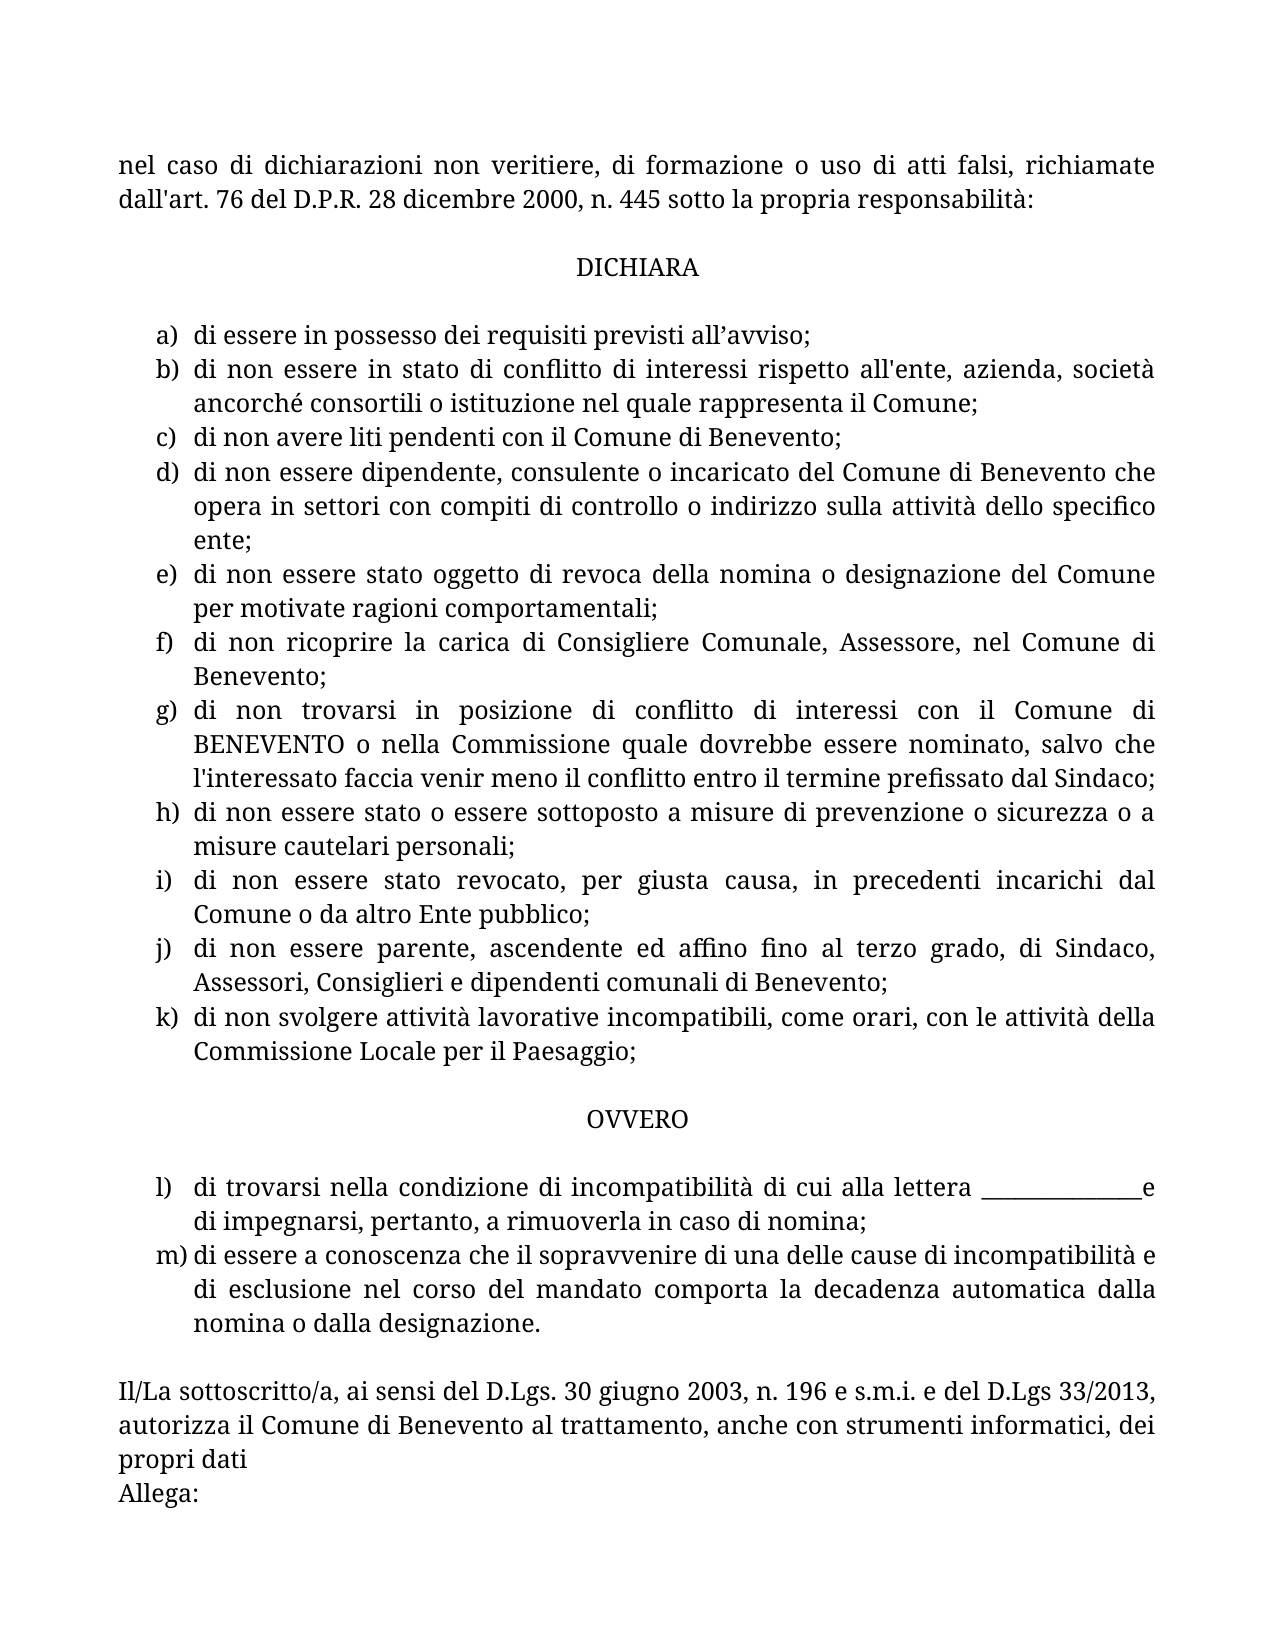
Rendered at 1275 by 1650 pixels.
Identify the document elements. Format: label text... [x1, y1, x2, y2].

list di non essere stato revocato, per giusta causa, in precedenti incarichi dal Comune o da altro Ente pubblico; [156, 863, 1157, 931]
text Il/La sottoscritto/a, ai sensi del D.Lgs. 30 giugno 2003, n. 196 e s.m.i. e del D.Lgs 33/2013, autorizza il Comune di Benevento al trattamento, anche con strumenti informatici, dei propri dati [118, 1374, 1157, 1476]
list di trovarsi nella condizione di incompatibilità di cui alla lettera ______________e di impegnarsi, pertanto, a rimuoverla in caso di nomina; [156, 1169, 1157, 1238]
list di non essere in stato di conflitto di interessi rispetto all'ente, azienda, società ancorché consortili o istituzione nel quale rappresenta il Comune; [156, 352, 1157, 420]
list di non essere stato o essere sottoposto a misure di prevenzione o sicurezza o a misure cautelari personali; [156, 795, 1157, 863]
list di non svolgere attività lavorative incompatibili, come orari, con le attività della Commissione Locale per il Paesaggio; [156, 999, 1157, 1067]
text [118, 148, 1157, 216]
list di non avere liti pendenti con il Comune di Benevento; [156, 420, 1157, 454]
list di non ricoprire la carica di Consigliere Comunale, Assessore, nel Comune di Benevento; [156, 624, 1157, 693]
list di non essere dipendente, consulente o incaricato del Comune di Benevento che opera in settori con compiti di controllo o indirizzo sulla attività dello specifico ente; [156, 454, 1157, 556]
text DICHIARA [118, 250, 1157, 284]
text Allega: [118, 1476, 1157, 1510]
list di non essere parente, ascendente ed affino fino al terzo grado, di Sindaco, Assessori, Consiglieri e dipendenti comunali di Benevento; [156, 931, 1157, 999]
list di essere a conoscenza che il sopravvenire di una delle cause di incompatibilità e di esclusione nel corso del mandato comporta la decadenza automatica dalla nomina o dalla designazione. [156, 1238, 1157, 1340]
list di essere in possesso dei requisiti previsti all’avviso; [156, 318, 1157, 352]
text OVVERO [118, 1101, 1157, 1135]
list di non trovarsi in posizione di conflitto di interessi con il Comune di BENEVENTO o nella Commissione quale dovrebbe essere nominato, salvo che l'interessato faccia venir meno il conflitto entro il termine prefissato dal Sindaco; [156, 693, 1157, 795]
list di non essere stato oggetto di revoca della nomina o designazione del Comune per motivate ragioni comportamentali; [156, 556, 1157, 624]
